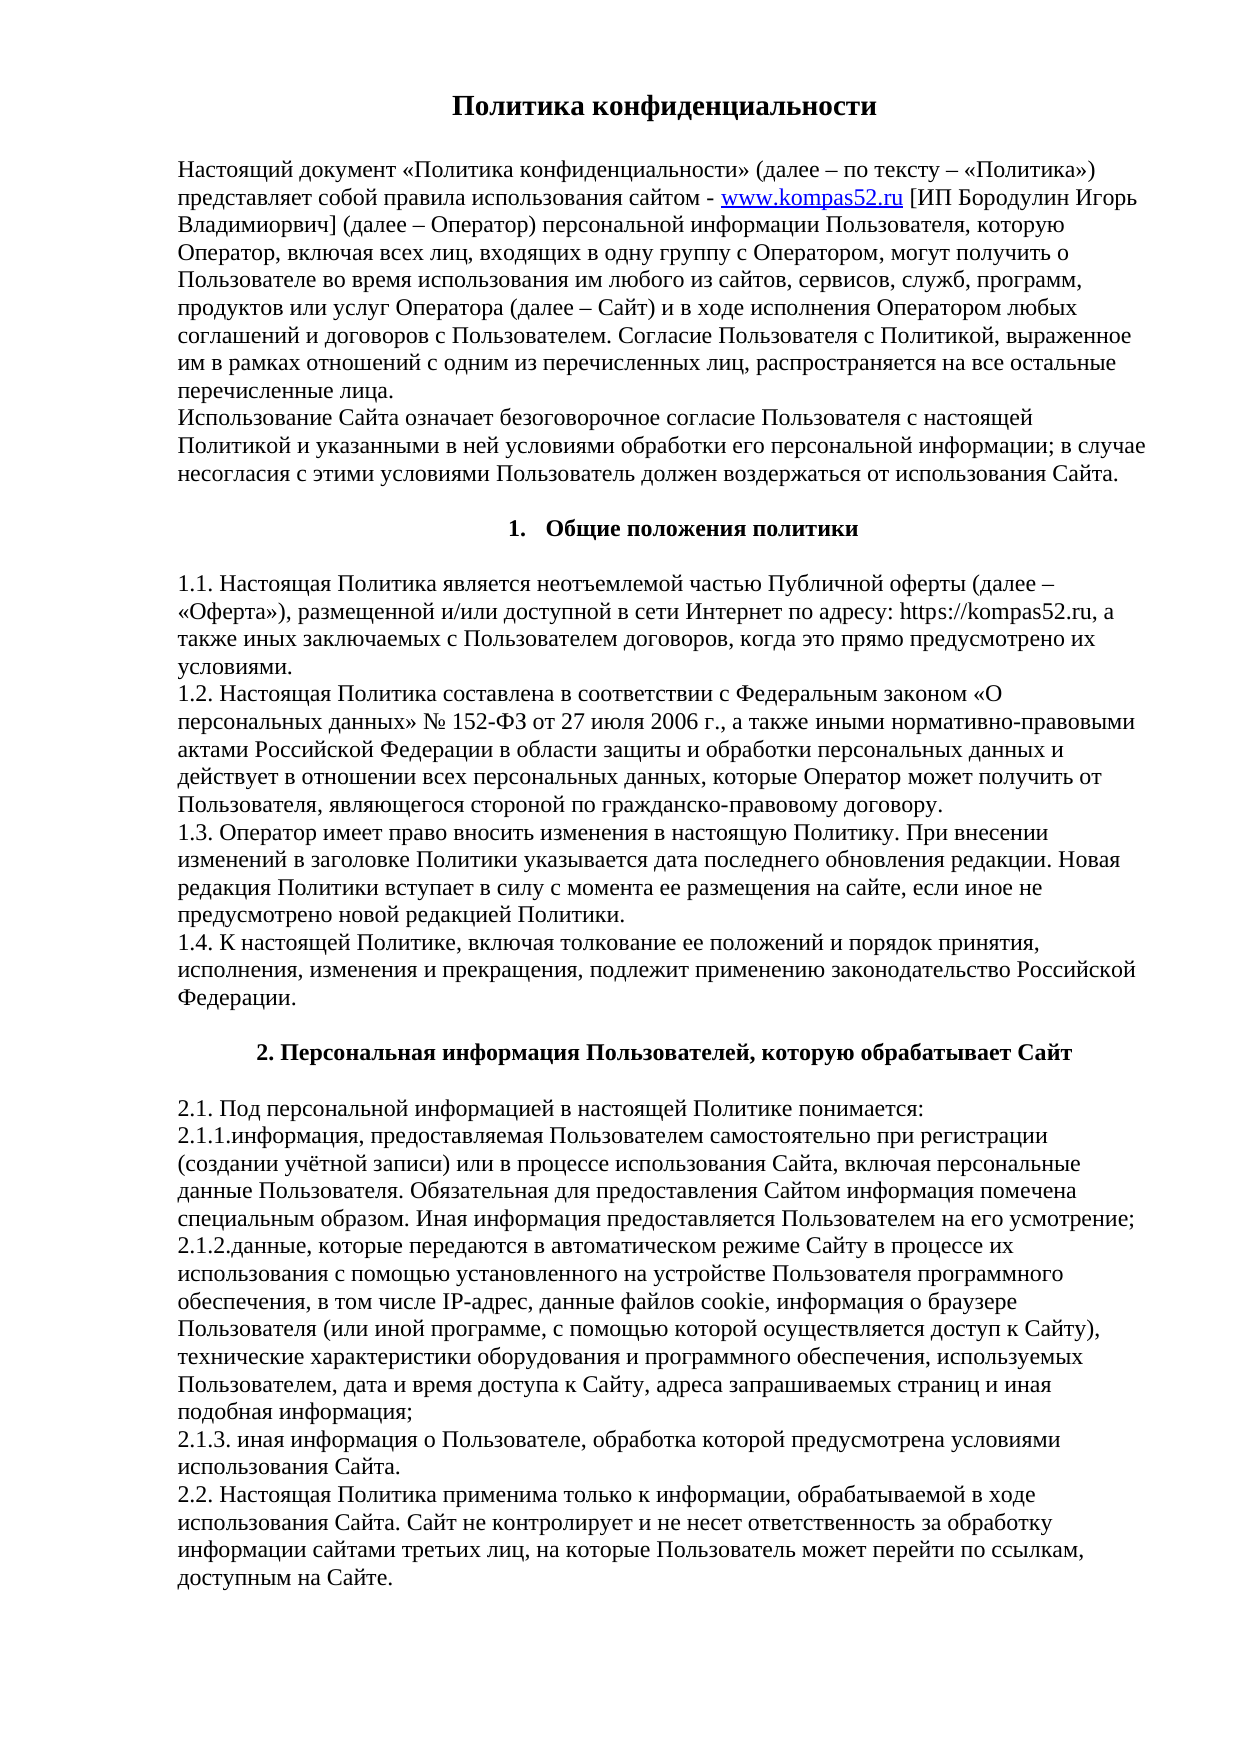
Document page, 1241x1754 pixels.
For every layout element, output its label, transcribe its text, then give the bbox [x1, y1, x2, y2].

text 2.1.3. иная информация о Пользователе, обработка которой предусмотрена условиями использования Сайта. [177, 1425, 1152, 1480]
text 1.1. Настоящая Политика является неотъемлемой частью Публичной оферты (далее – «Оферта»), размещенной и/или доступной в сети Интернет по адресу: https://kompas52.ru, а также иных заключаемых с Пользователем договоров, когда это прямо предусмотрено их условиями. [177, 569, 1152, 679]
text 2.1. Под персональной информацией в настоящей Политике понимается: [177, 1093, 1152, 1121]
list Общие положения политики [215, 514, 1152, 541]
text Использование Сайта означает безоговорочное согласие Пользователя с настоящей Политикой и указанными в ней условиями обработки его персональной информации; в случае несогласия с этими условиями Пользователь должен воздержаться от использования Сайта. [177, 403, 1152, 486]
text 2.2. Настоящая Политика применима только к информации, обрабатываемой в ходе использования Сайта. Сайт не контролирует и не несет ответственность за обработку информации сайтами третьих лиц, на которые Пользователь может перейти по ссылкам, доступным на Сайте. [177, 1480, 1152, 1590]
text 1.3. Оператор имеет право вносить изменения в настоящую Политику. При внесении изменений в заголовке Политики указывается дата последнего обновления редакции. Новая редакция Политики вступает в силу с момента ее размещения на сайте, если иное не предусмотрено новой редакцией Политики. [177, 817, 1152, 928]
text 2. Персональная информация Пользователей, которую обрабатывает Сайт [177, 1038, 1152, 1066]
text Настоящий документ «Политика конфиденциальности» (далее – по тексту – «Политика») представляет собой правила использования сайтом - www.kompas52.ru [ИП Бородулин Игорь Владимиорвич] (далее – Оператор) персональной информации Пользователя, которую Оператор, включая всех лиц, входящих в одну группу с Оператором, могут получить о Пользователе во время использования им любого из сайтов, сервисов, служб, программ, продуктов или услуг Оператора (далее – Сайт) и в ходе исполнения Оператором любых соглашений и договоров с Пользователем. Согласие Пользователя с Политикой, выраженное им в рамках отношений с одним из перечисленных лиц, распространяется на все остальные перечисленные лица. [177, 155, 1152, 403]
text 1.4. К настоящей Политике, включая толкование ее положений и порядок принятия, исполнения, изменения и прекращения, подлежит применению законодательство Российской Федерации. [177, 928, 1152, 1011]
text 2.1.1.информация, предоставляемая Пользователем самостоятельно при регистрации (создании учётной записи) или в процессе использования Сайта, включая персональные данные Пользователя. Обязательная для предоставления Сайтом информация помечена специальным образом. Иная информация предоставляется Пользователем на его усмотрение; [177, 1121, 1152, 1232]
text Политика конфиденциальности [177, 88, 1152, 121]
text 1.2. Настоящая Политика составлена в соответствии с Федеральным законом «О персональных данных» № 152-ФЗ от 27 июля 2006 г., а также иными нормативно-правовыми актами Российской Федерации в области защиты и обработки персональных данных и действует в отношении всех персональных данных, которые Оператор может получить от Пользователя, являющегося стороной по гражданско-правовому договору. [177, 679, 1152, 817]
text 2.1.2.данные, которые передаются в автоматическом режиме Сайту в процессе их использования с помощью установленного на устройстве Пользователя программного обеспечения, в том числе IP-адрес, данные файлов cookie, информация о браузере Пользователя (или иной программе, с помощью которой осуществляется доступ к Сайту), технические характеристики оборудования и программного обеспечения, используемых Пользователем, дата и время доступа к Сайту, адреса запрашиваемых страниц и иная подобная информация; [177, 1232, 1152, 1425]
